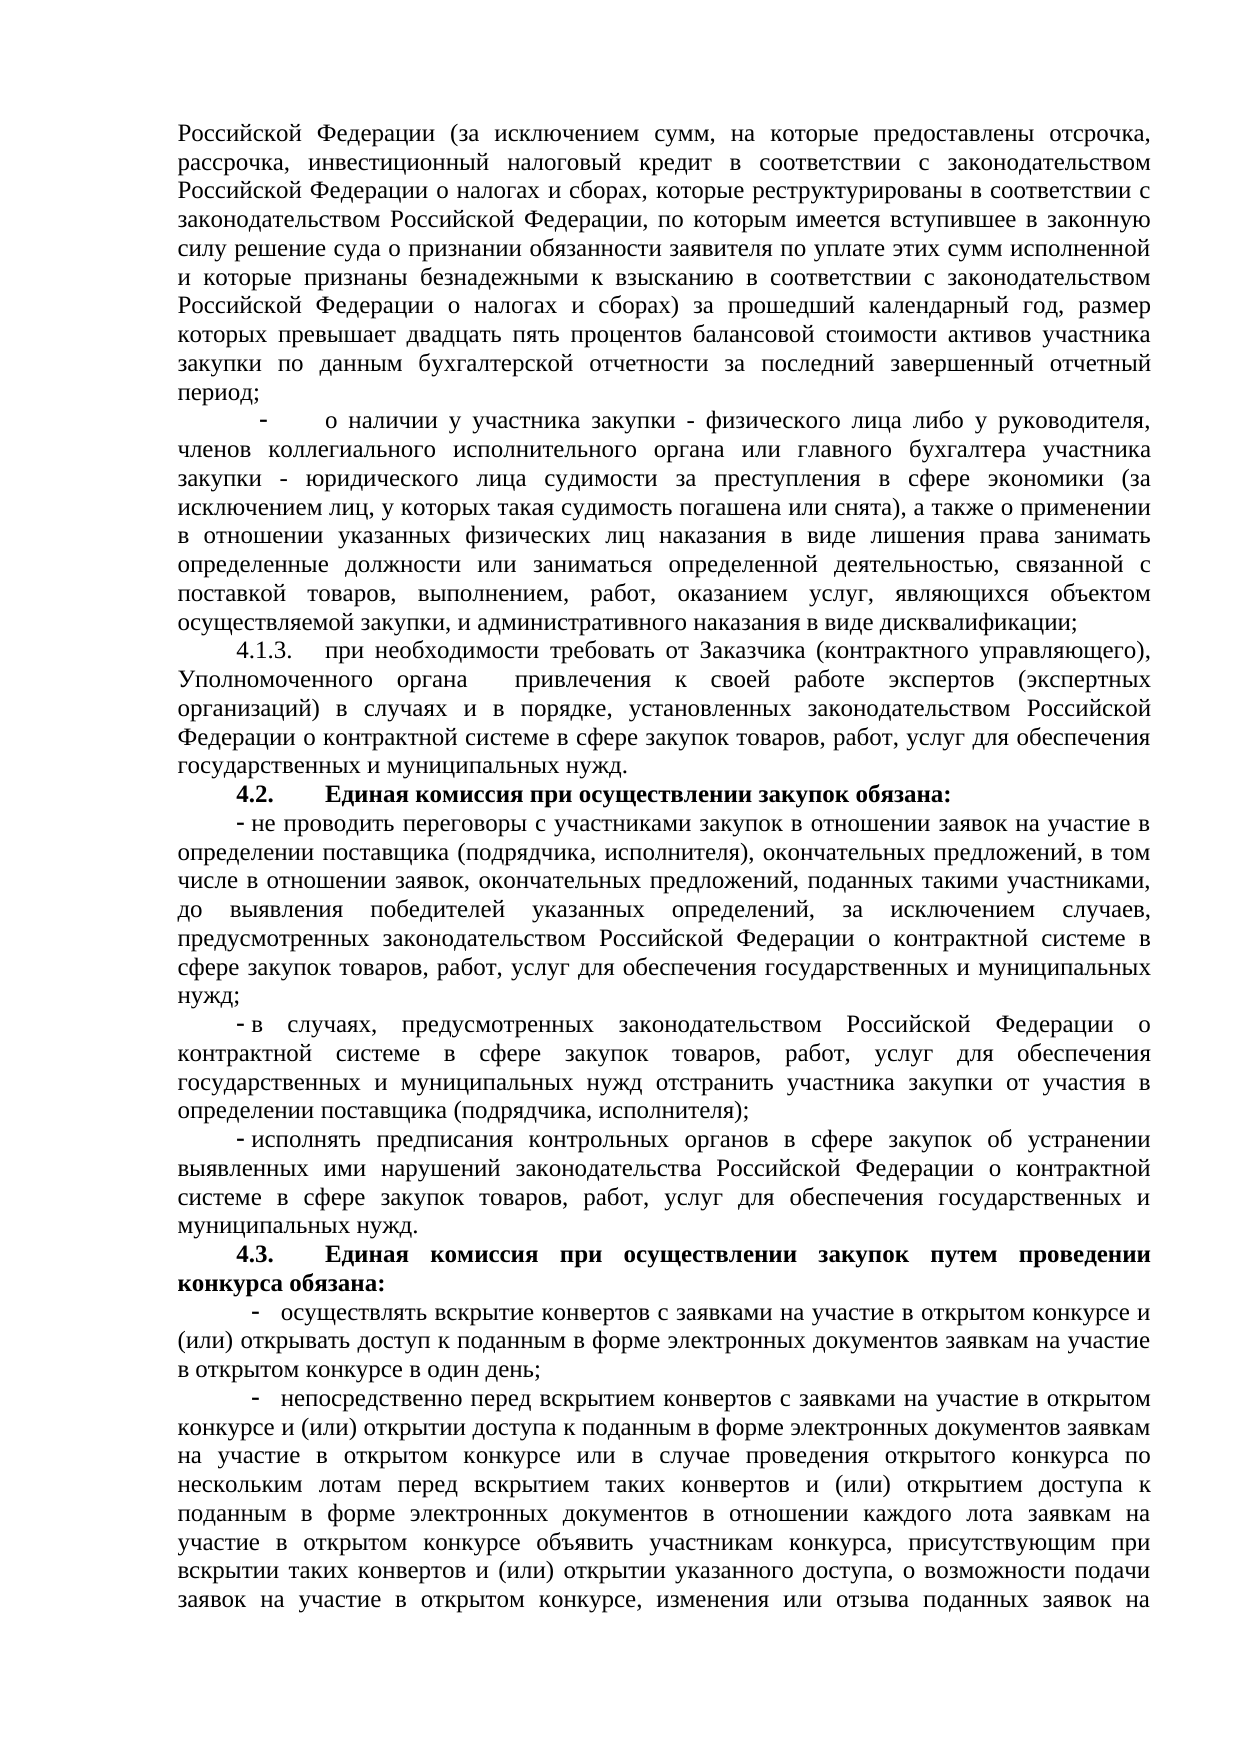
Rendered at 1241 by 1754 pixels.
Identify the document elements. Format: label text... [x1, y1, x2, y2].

list осуществлять вскрытие конвертов с заявками на участие в открытом конкурсе и (или) открывать доступ к поданным в форме электронных документов заявкам на участие в открытом конкурсе в один день; [177, 1297, 1152, 1383]
list не проводить переговоры с участниками закупок в отношении заявок на участие в определении поставщика (подрядчика, исполнителя), окончательных предложений, в том числе в отношении заявок, окончательных предложений, поданных такими участниками, до выявления победителей указанных определений, за исключением случаев, предусмотренных законодательством Российской Федерации о контрактной системе в сфере закупок товаров, работ, услуг для обеспечения государственных и муниципальных нужд; [177, 808, 1152, 1009]
list о наличии у участника закупки - физического лица либо у руководителя, членов коллегиального исполнительного органа или главного бухгалтера участника закупки - юридического лица судимости за преступления в сфере экономики (за исключением лиц, у которых такая судимость погашена или снята), а также о применении в отношении указанных физических лиц наказания в виде лишения права занимать определенные должности или заниматься определенной деятельностью, связанной с поставкой товаров, выполнением, работ, оказанием услуг, являющихся объектом осуществляемой закупки, и административного наказания в виде дисквалификации; [177, 406, 1152, 636]
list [177, 1383, 1152, 1613]
list Единая комиссия при осуществлении закупок обязана: [177, 779, 1152, 808]
list в случаях, предусмотренных законодательством Российской Федерации о контрактной системе в сфере закупок товаров, работ, услуг для обеспечения государственных и муниципальных нужд отстранить участника закупки от участия в определении поставщика (подрядчика, исполнителя); [177, 1009, 1152, 1124]
list исполнять предписания контрольных органов в сфере закупок об устранении выявленных ими нарушений законодательства Российской Федерации о контрактной системе в сфере закупок товаров, работ, услуг для обеспечения государственных и муниципальных нужд. [177, 1124, 1152, 1239]
list при необходимости требовать от Заказчика (контрактного управляющего), Уполномоченного органа привлечения к своей работе экспертов (экспертных организаций) в случаях и в порядке, установленных законодательством Российской Федерации о контрактной системе в сфере закупок товаров, работ, услуг для обеспечения государственных и муниципальных нужд. [177, 636, 1152, 779]
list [177, 118, 1152, 406]
list Единая комиссия при осуществлении закупок путем проведении конкурса обязана: [177, 1239, 1152, 1297]
